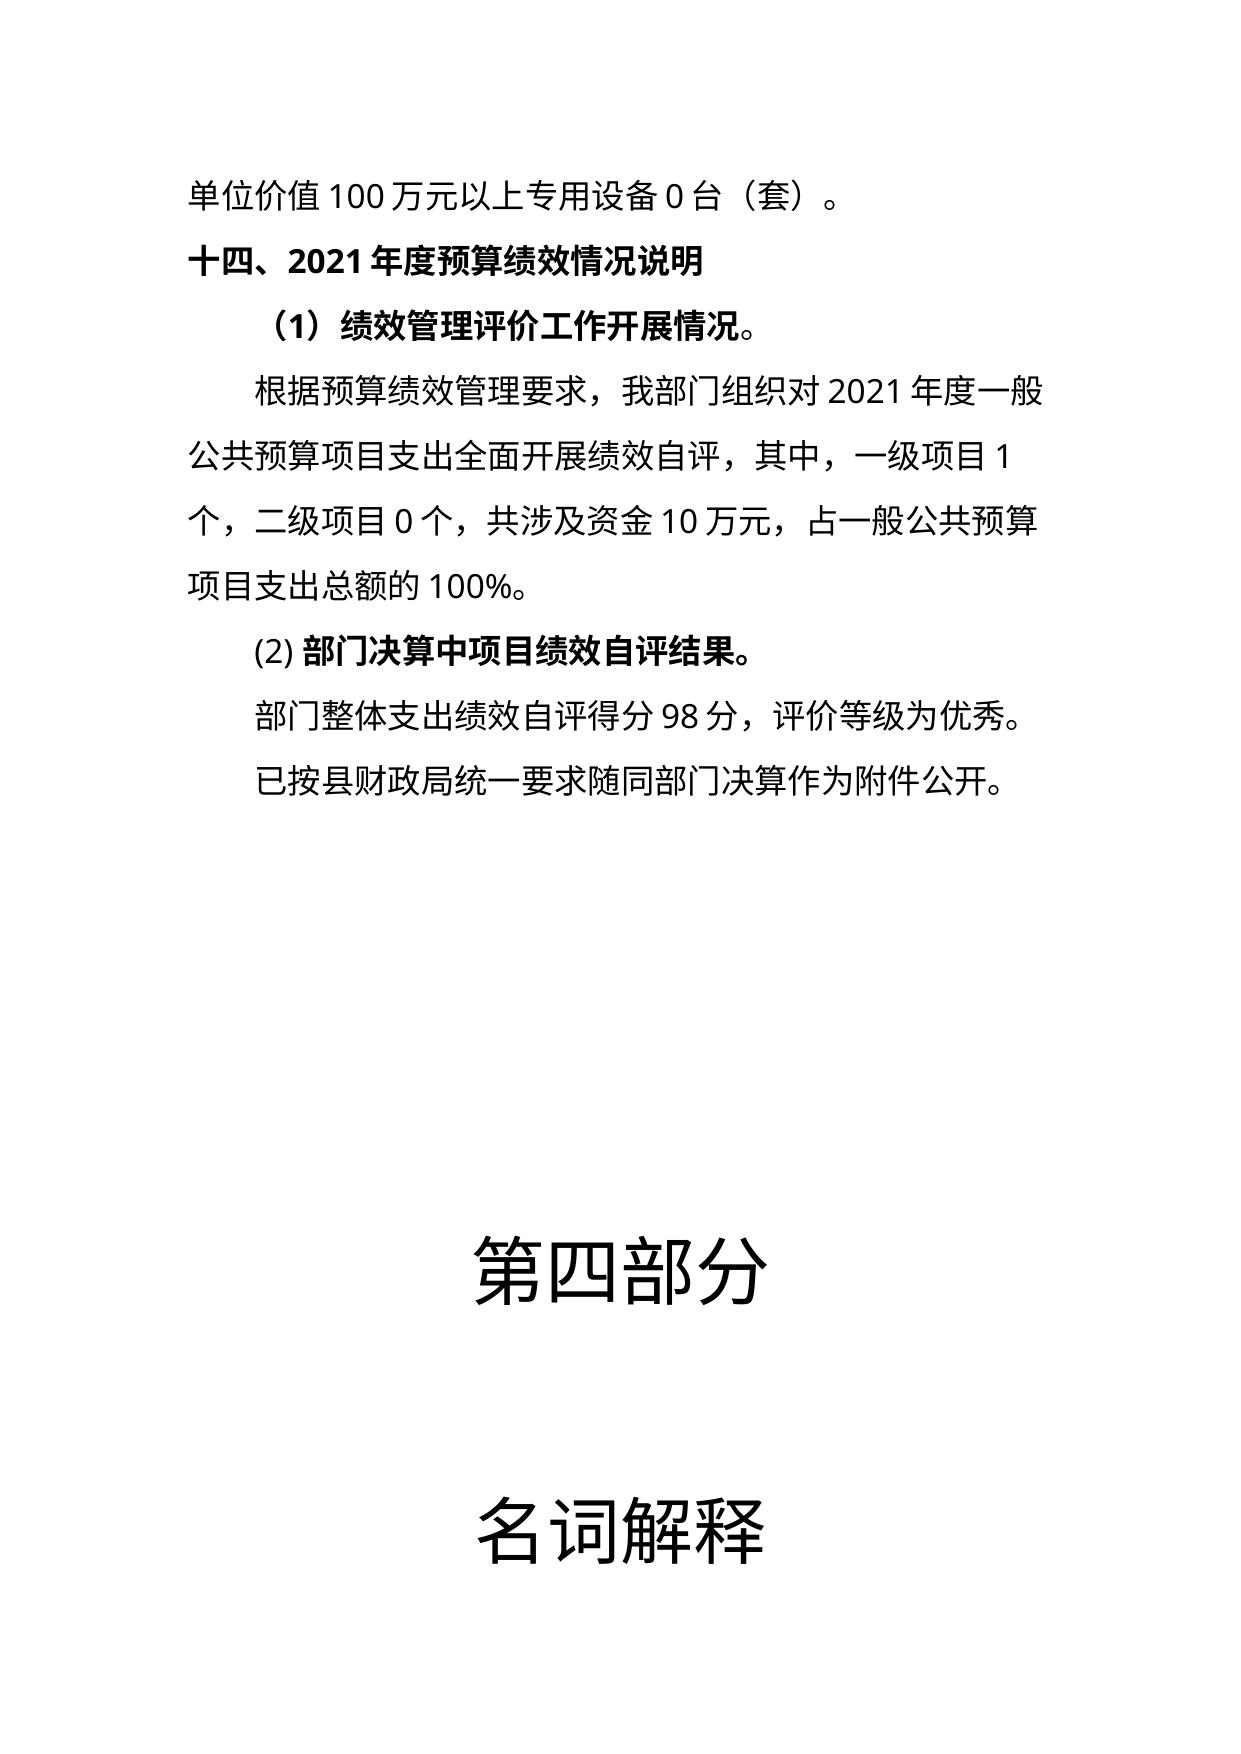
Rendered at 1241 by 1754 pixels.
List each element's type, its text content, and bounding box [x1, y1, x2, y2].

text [187, 162, 1053, 227]
text (2) 部门决算中项目绩效自评结果。 [187, 617, 1053, 682]
text 第四部分 [187, 1202, 1053, 1332]
text （1）绩效管理评价工作开展情况。 [187, 292, 1053, 357]
text 已按县财政局统一要求随同部门决算作为附件公开。 [187, 747, 1053, 812]
text 十四、2021年度预算绩效情况说明 [187, 227, 1053, 292]
text 根据预算绩效管理要求，我部门组织对2021年度一般公共预算项目支出全面开展绩效自评，其中，一级项目1个，二级项目0个，共涉及资金10万元，占一般公共预算项目支出总额的100%。 [187, 357, 1053, 617]
text 名词解释 [187, 1462, 1053, 1592]
text 部门整体支出绩效自评得分98分，评价等级为优秀。 [187, 682, 1053, 747]
